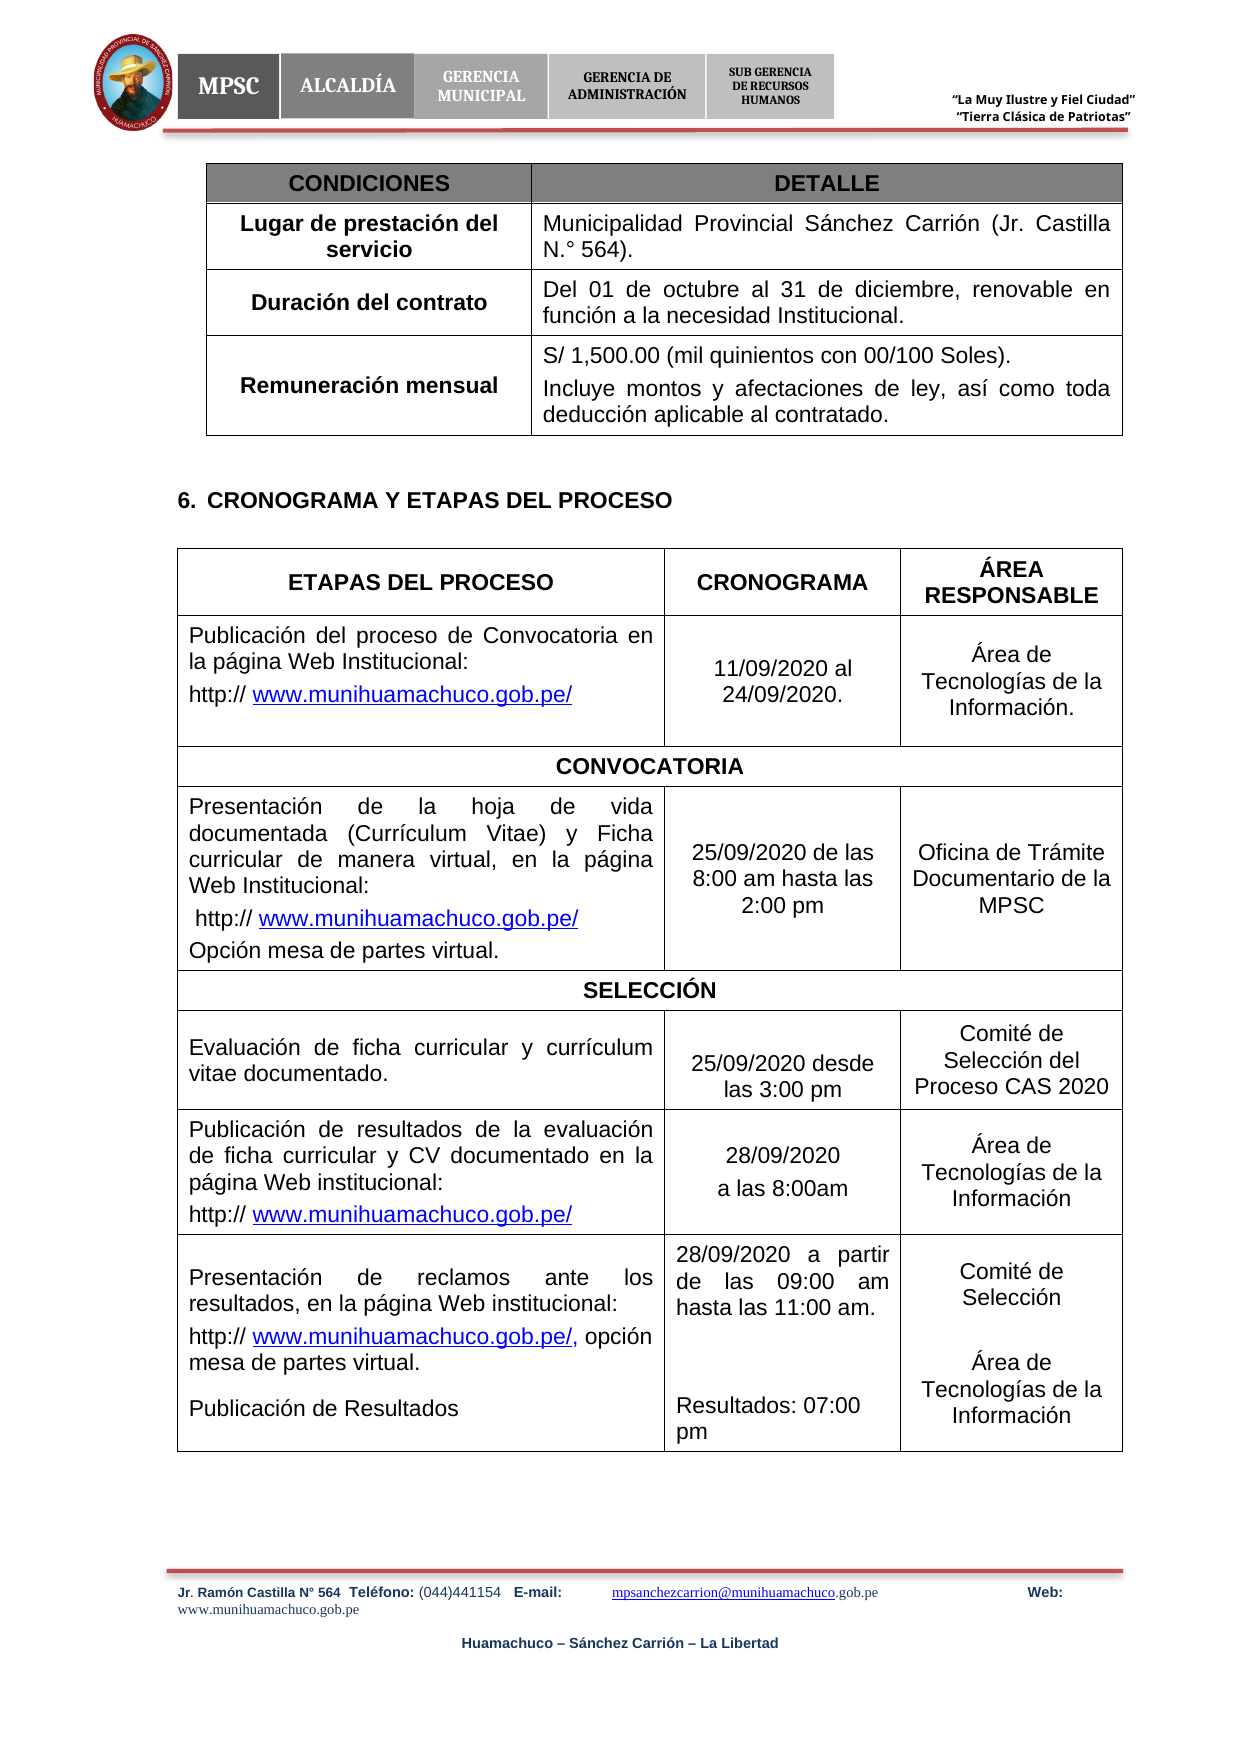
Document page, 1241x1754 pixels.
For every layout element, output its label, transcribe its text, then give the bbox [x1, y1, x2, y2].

table_header CRONOGRAMA [665, 549, 900, 614]
table_cell Lugar de prestación del servicio [207, 204, 531, 269]
list CRONOGRAMA Y ETAPAS DEL PROCESO [177, 487, 1063, 514]
table_cell 25/09/2020 de las 8:00 am hasta las 2:00 pm [665, 787, 900, 970]
picture [93, 34, 173, 131]
table_cell Duración del contrato [207, 270, 531, 335]
table_header ÁREA RESPONSABLE [901, 549, 1122, 614]
table_cell Publicación de resultados de la evaluación de ficha curricular y CV documentado en la página Web institucional: http:// www.munihuamachuco.gob.pe/ [178, 1110, 664, 1234]
table_cell Área de Tecnologías de la Información [901, 1110, 1122, 1234]
table_cell Presentación de la hoja de vida documentada (Currículum Vitae) y Ficha curricular de manera virtual, en la página Web Institucional: http:// www.munihuamachuco.gob.pe/ Opción mesa de partes virtual. [178, 787, 664, 970]
table_cell Municipalidad Provincial Sánchez Carrión (Jr. Castilla N.° 564). [532, 204, 1122, 269]
table_cell 28/09/2020 a partir de las 09:00 am hasta las 11:00 am. Resultados: 07:00 pm [665, 1235, 900, 1451]
table_cell 25/09/2020 desde las 3:00 pm [665, 1011, 900, 1109]
table_cell CONVOCATORIA [178, 747, 1122, 786]
table_cell Comité de Selección del Proceso CAS 2020 [901, 1011, 1122, 1109]
table_cell SELECCIÓN [178, 971, 1122, 1010]
table_cell Evaluación de ficha curricular y currículum vitae documentado. [178, 1011, 664, 1109]
table_cell Remuneración mensual [207, 336, 531, 435]
table_cell 28/09/2020 a las 8:00am [665, 1110, 900, 1234]
table_header CONDICIONES [207, 164, 531, 202]
table_header ETAPAS DEL PROCESO [178, 549, 664, 614]
table_cell 11/09/2020 al 24/09/2020. [665, 616, 900, 746]
table_cell Oficina de Trámite Documentario de la MPSC [901, 787, 1122, 970]
table_cell Publicación del proceso de Convocatoria en la página Web Institucional: http:// www.munihuamachuco.gob.pe/ [178, 616, 664, 746]
table_cell Presentación de reclamos ante los resultados, en la página Web institucional: http:// www.munihuamachuco.gob.pe/, opción mesa de partes virtual. Publicación de Resultados [178, 1235, 664, 1451]
table_cell S/ 1,500.00 (mil quinientos con 00/100 Soles). Incluye montos y afectaciones de ley, así como toda deducción aplicable al contratado. [532, 336, 1122, 435]
table_cell Del 01 de octubre al 31 de diciembre, renovable en función a la necesidad Institucional. [532, 270, 1122, 335]
table_header DETALLE [532, 164, 1122, 202]
table_cell Área de Tecnologías de la Información. [901, 616, 1122, 746]
table_cell Comité de Selección Área de Tecnologías de la Información [901, 1235, 1122, 1451]
